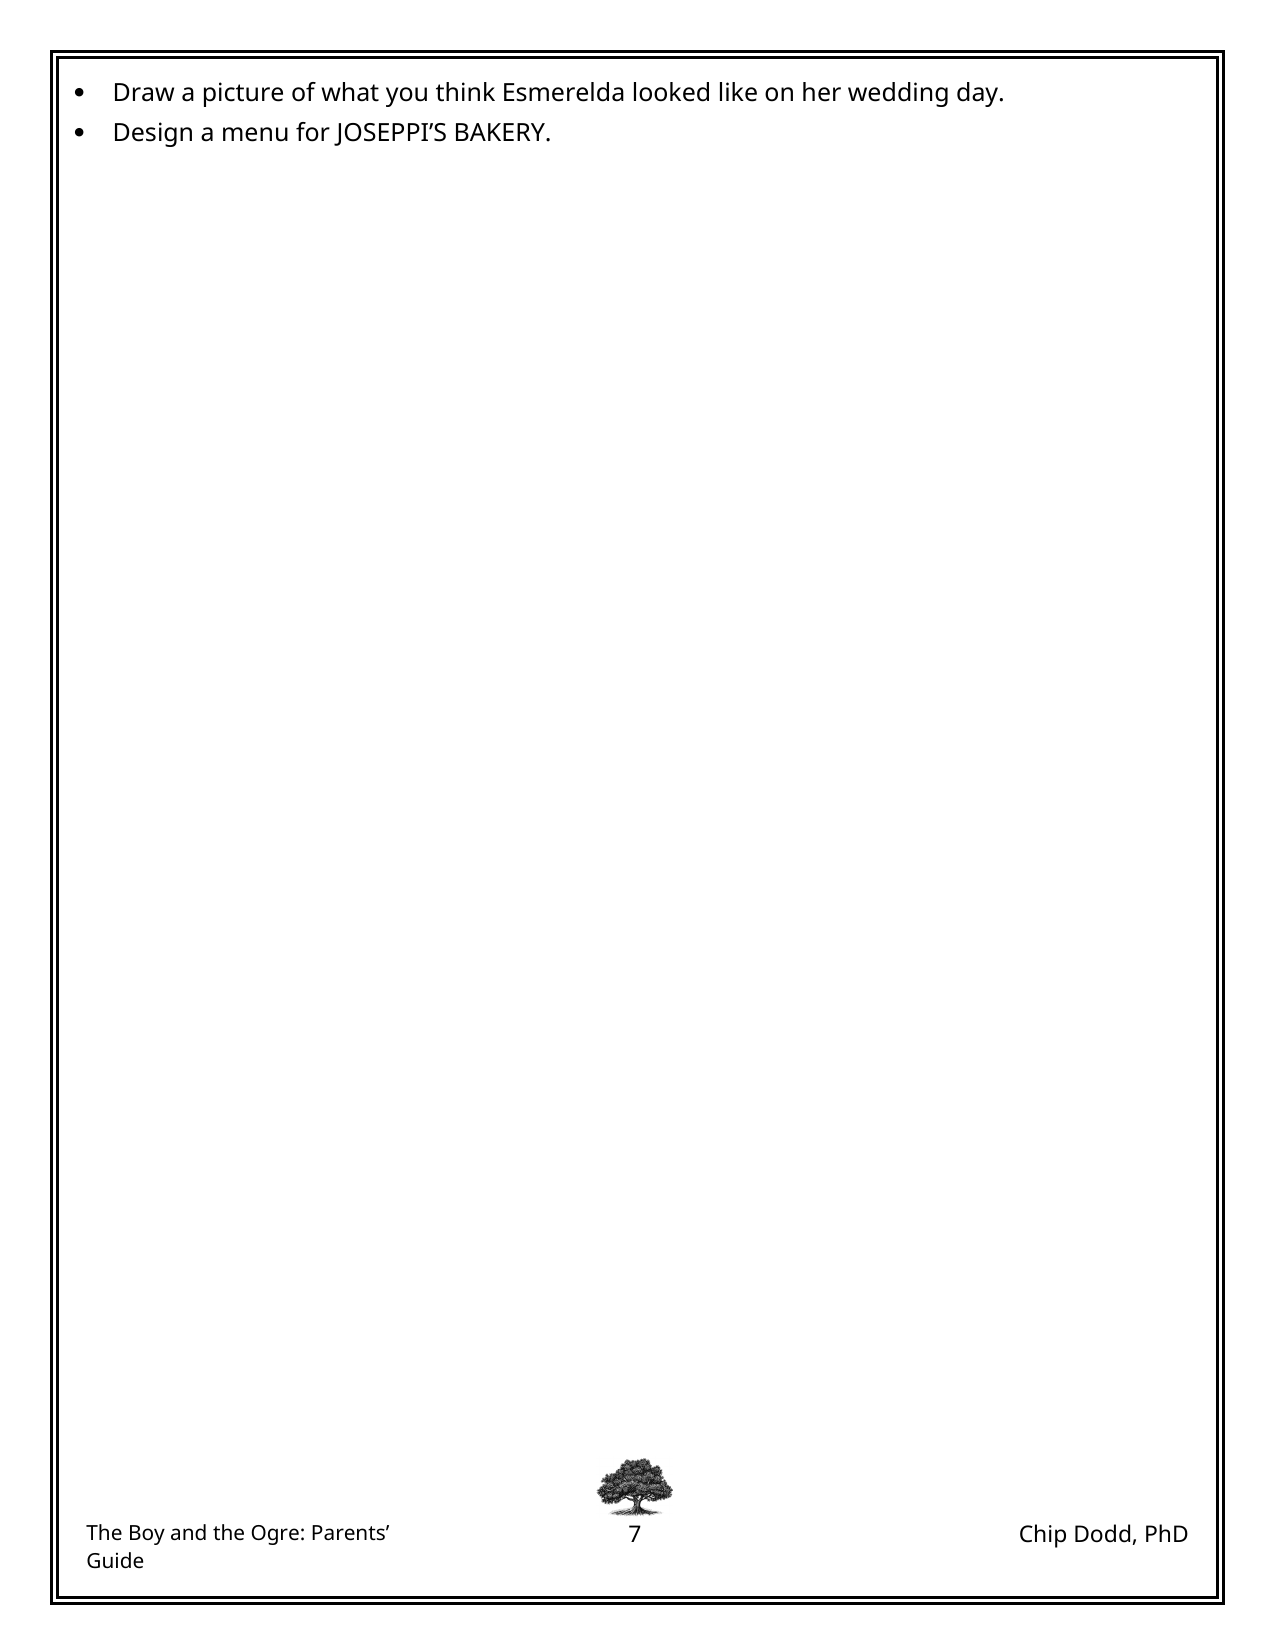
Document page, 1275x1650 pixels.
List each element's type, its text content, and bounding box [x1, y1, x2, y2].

list Design a menu for JOSEPPI’S BAKERY. [75, 114, 1200, 148]
list Draw a picture of what you think Esmerelda looked like on her wedding day. [75, 75, 1200, 109]
picture [595, 1456, 674, 1518]
